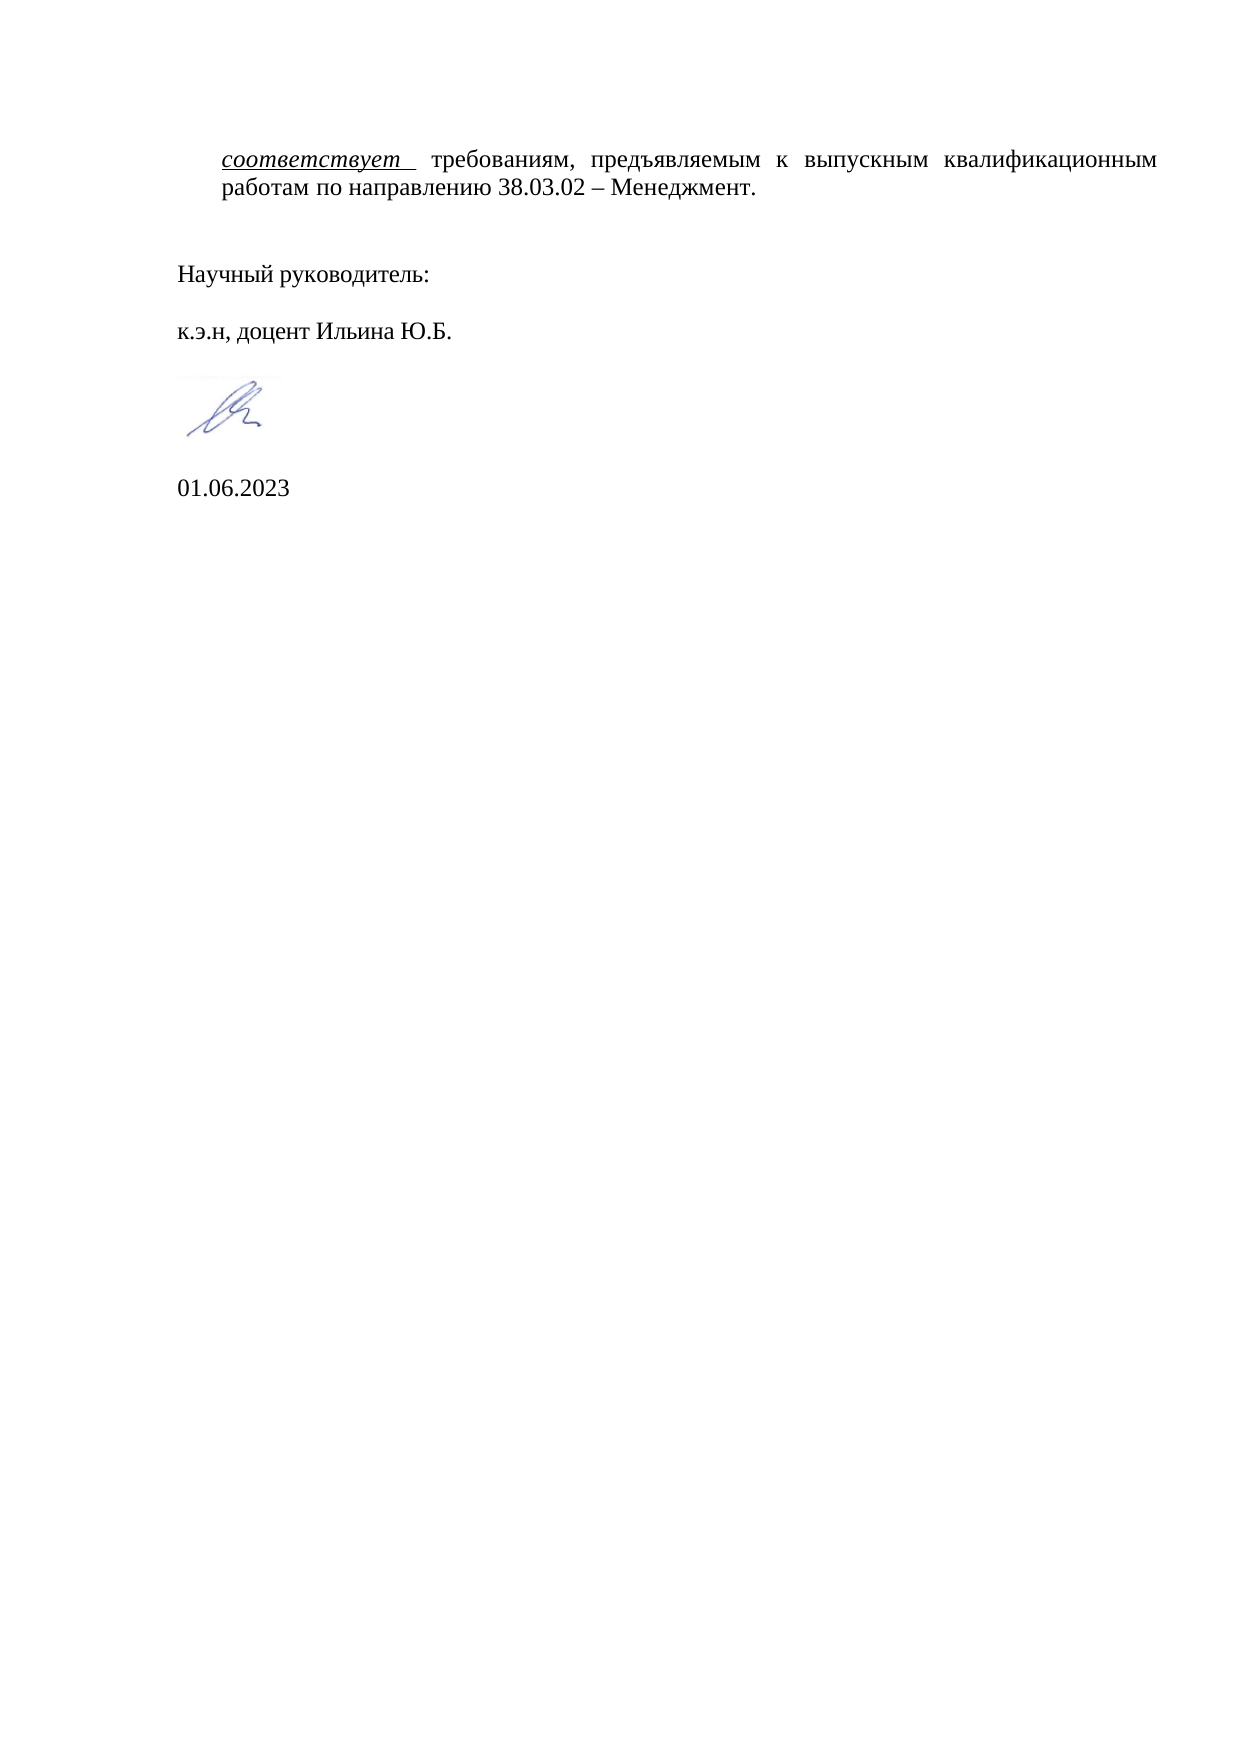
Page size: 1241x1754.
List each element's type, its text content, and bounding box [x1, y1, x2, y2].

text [177, 144, 1157, 201]
text 01.06.2023 [177, 473, 1165, 502]
text Научный руководитель: [177, 259, 1165, 287]
text к.э.н, доцент Ильина Ю.Б. [177, 316, 1165, 345]
picture [177, 373, 283, 445]
